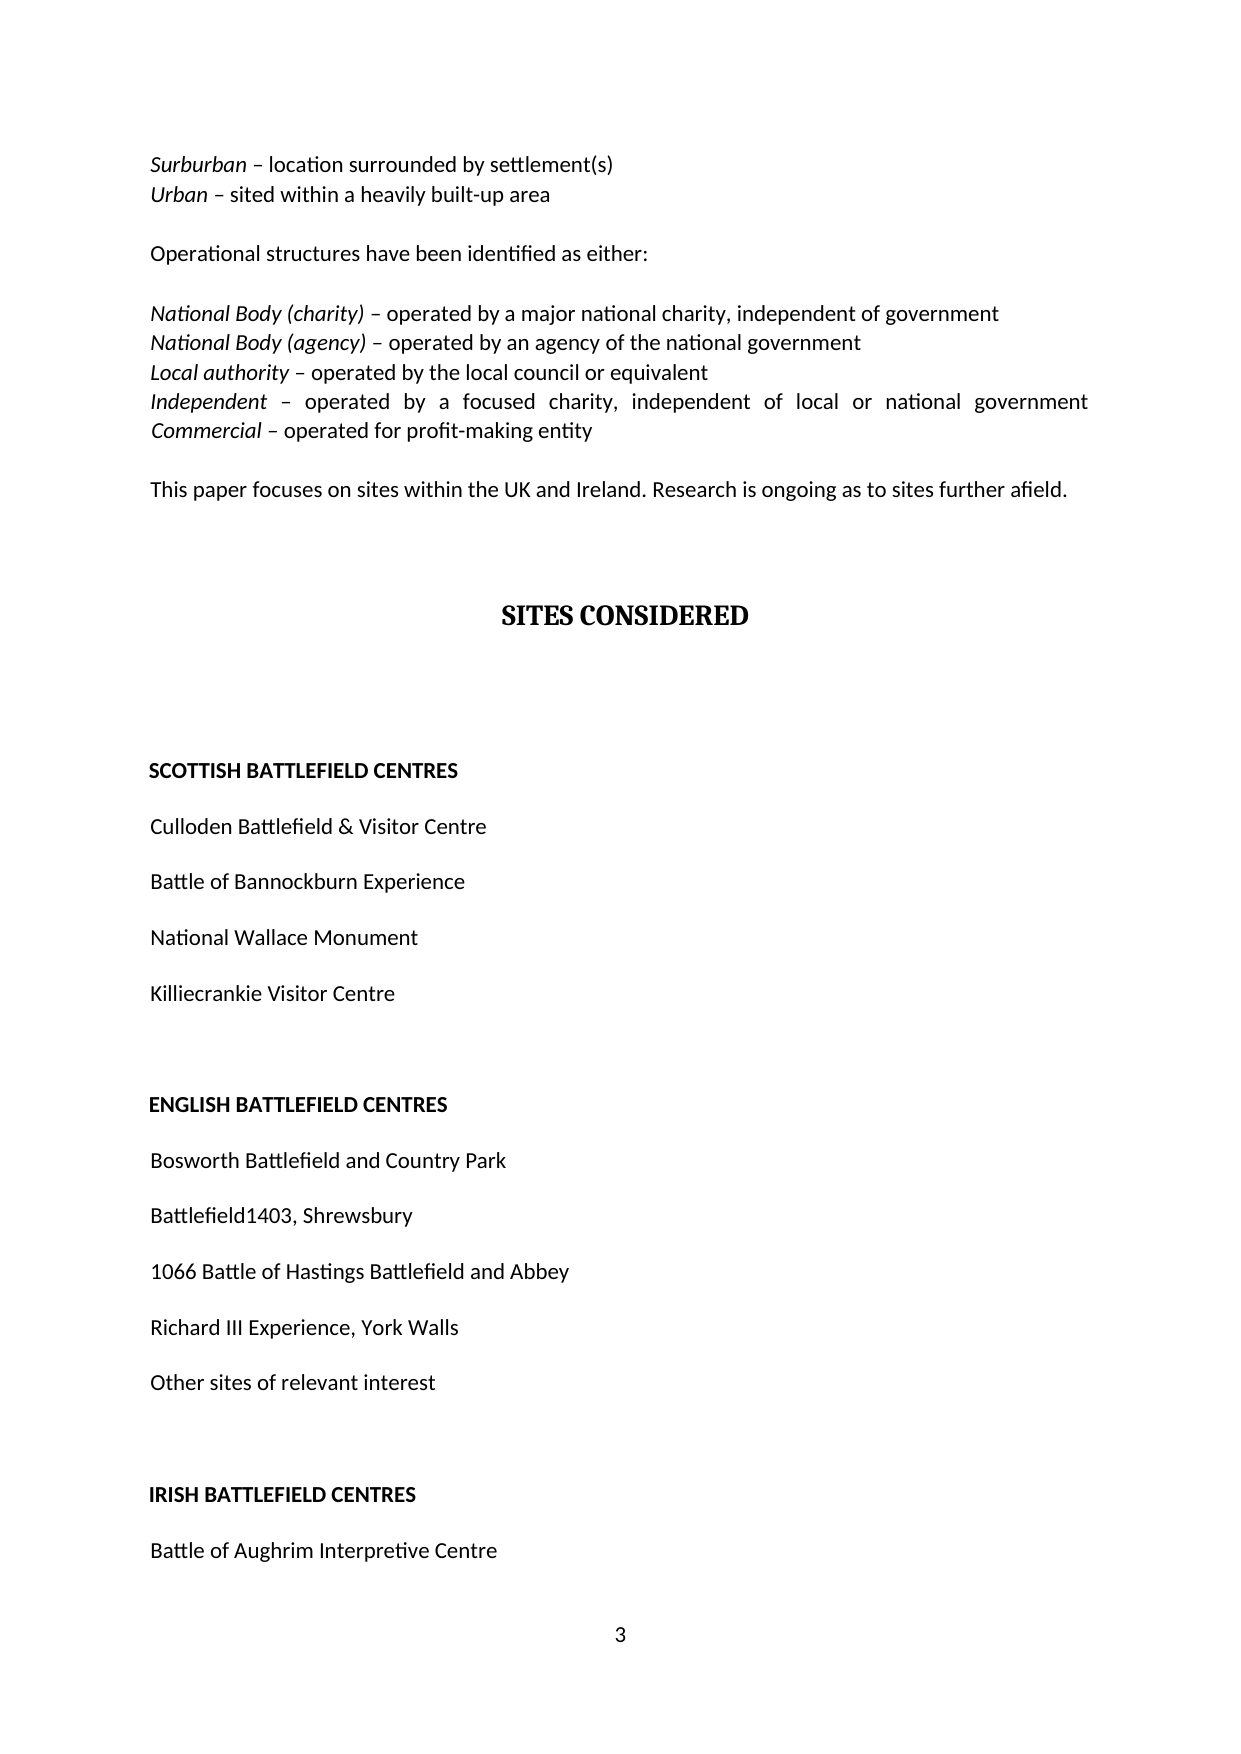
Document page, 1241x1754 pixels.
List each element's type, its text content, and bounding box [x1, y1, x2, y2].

text Killiecrankie Visitor Centre [150, 979, 1090, 1007]
text Richard III Experience, York Walls [150, 1313, 1090, 1341]
text Local authority – operated by the local council or equivalent [150, 358, 1090, 386]
text IRISH BATTLEFIELD CENTRES [148, 1480, 1091, 1508]
text SCOTTISH BATTLEFIELD CENTRES [148, 756, 1091, 784]
text Urban – sited within a heavily built-up area [150, 180, 1090, 208]
text This paper focuses on sites within the UK and Ireland. Research is ongoing as to sites further afield. [150, 476, 1090, 504]
text Battlefield1403, Shrewsbury [150, 1202, 1090, 1230]
text Battle of Bannockburn Experience [150, 867, 1090, 896]
text National Body (agency) – operated by an agency of the national government [150, 328, 1090, 356]
text Other sites of relevant interest [150, 1368, 1090, 1396]
text National Body (charity) – operated by a major national charity, independent of government [150, 299, 1090, 327]
text Culloden Battlefield & Visitor Centre [150, 812, 1090, 840]
text Bosworth Battlefield and Country Park [150, 1146, 1090, 1174]
text ENGLISH BATTLEFIELD CENTRES [148, 1090, 1091, 1118]
text Surburban – location surrounded by settlement(s) [150, 151, 1090, 178]
text Battle of Aughrim Interpretive Centre [150, 1536, 1090, 1564]
subtitle SITES CONSIDERED [150, 599, 749, 633]
text Operational structures have been identified as either: [150, 239, 1090, 267]
text 1066 Battle of Hastings Battlefield and Abbey [150, 1257, 1090, 1285]
text Independent – operated by a focused charity, independent of local or national government Commercial – operated for profit-making entity [150, 387, 1090, 444]
text National Wallace Monument [150, 923, 1090, 951]
